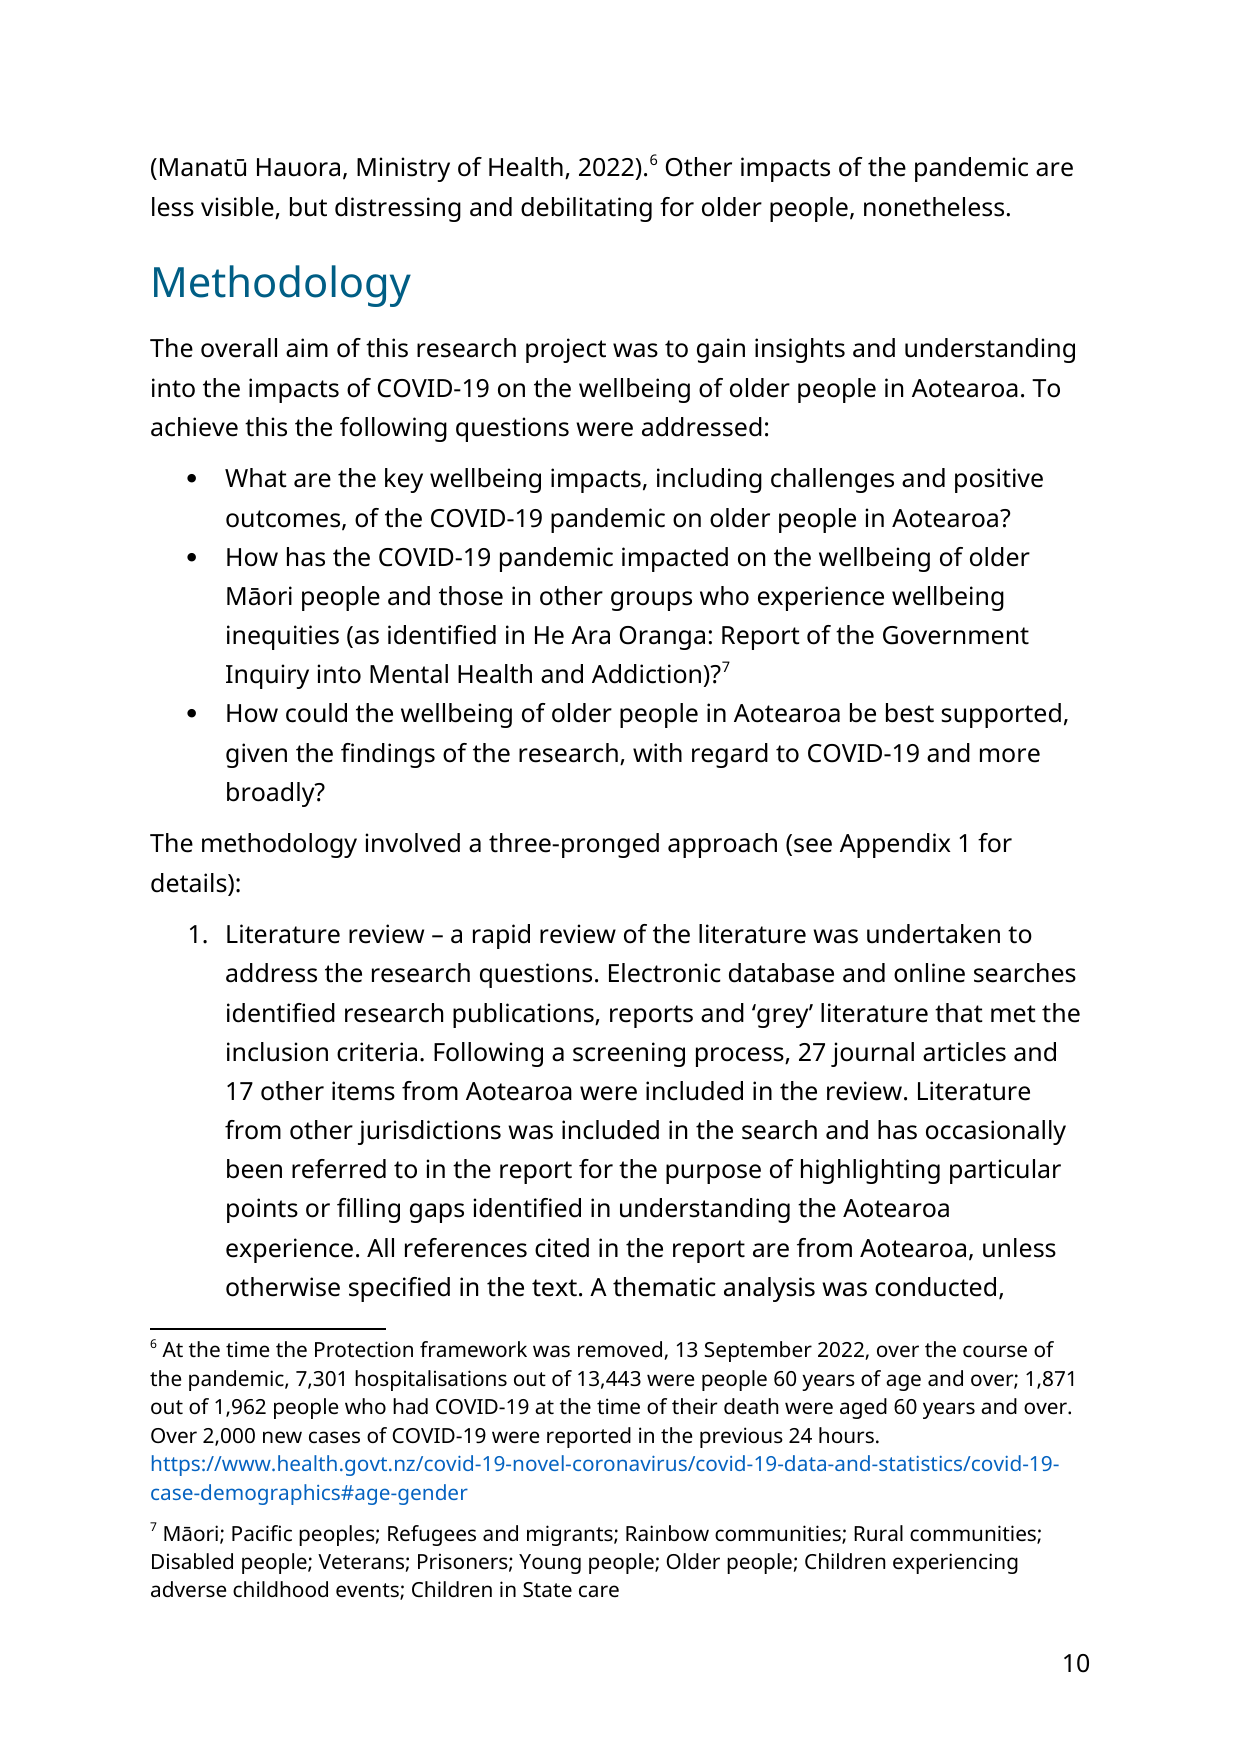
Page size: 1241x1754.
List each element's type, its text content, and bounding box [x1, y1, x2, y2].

subtitle Methodology [150, 253, 1090, 310]
list How has the COVID-19 pandemic impacted on the wellbeing of older Māori people and those in other groups who experience wellbeing inequities (as identified in He Ara Oranga: Report of the Government Inquiry into Mental Health and Addiction)? [187, 539, 1090, 691]
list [187, 917, 1090, 1303]
text The removal of the Protection Framework was a major milestone and signalled a sense of control, with less cause for uncertainty and greater confidence, hope and optimism (New Zealand Government, 2022). However, for many older people, there is a sense of threat and ongoing concern, grounded in the very real risks associated with COVID-19 and the distressing impact of the pandemic on older people. In terms of physical health, while the impact has been much less devastating in Aotearoa than other countries to date, it has impacted disproportionately on older people – over the course of the pandemic more than half of the people hospitalised for COVID-19 in Aotearoa and over 95% of the people who had COVID-19 when they died were 60 years of age and over (Manatū Hauora, Ministry of Health, 2022). Other impacts of the pandemic are less visible, but distressing and debilitating for older people, nonetheless. [150, 150, 1090, 223]
list How could the wellbeing of older people in Aotearoa be best supported, given the findings of the research, with regard to COVID-19 and more broadly? [187, 696, 1090, 808]
list What are the key wellbeing impacts, including challenges and positive outcomes, of the COVID-19 pandemic on older people in Aotearoa? [187, 461, 1090, 534]
text The methodology involved a three-pronged approach (see Appendix 1 for details): [150, 826, 1090, 899]
text The overall aim of this research project was to gain insights and understanding into the impacts of COVID-19 on the wellbeing of older people in Aotearoa. To achieve this the following questions were addressed: [150, 331, 1090, 443]
